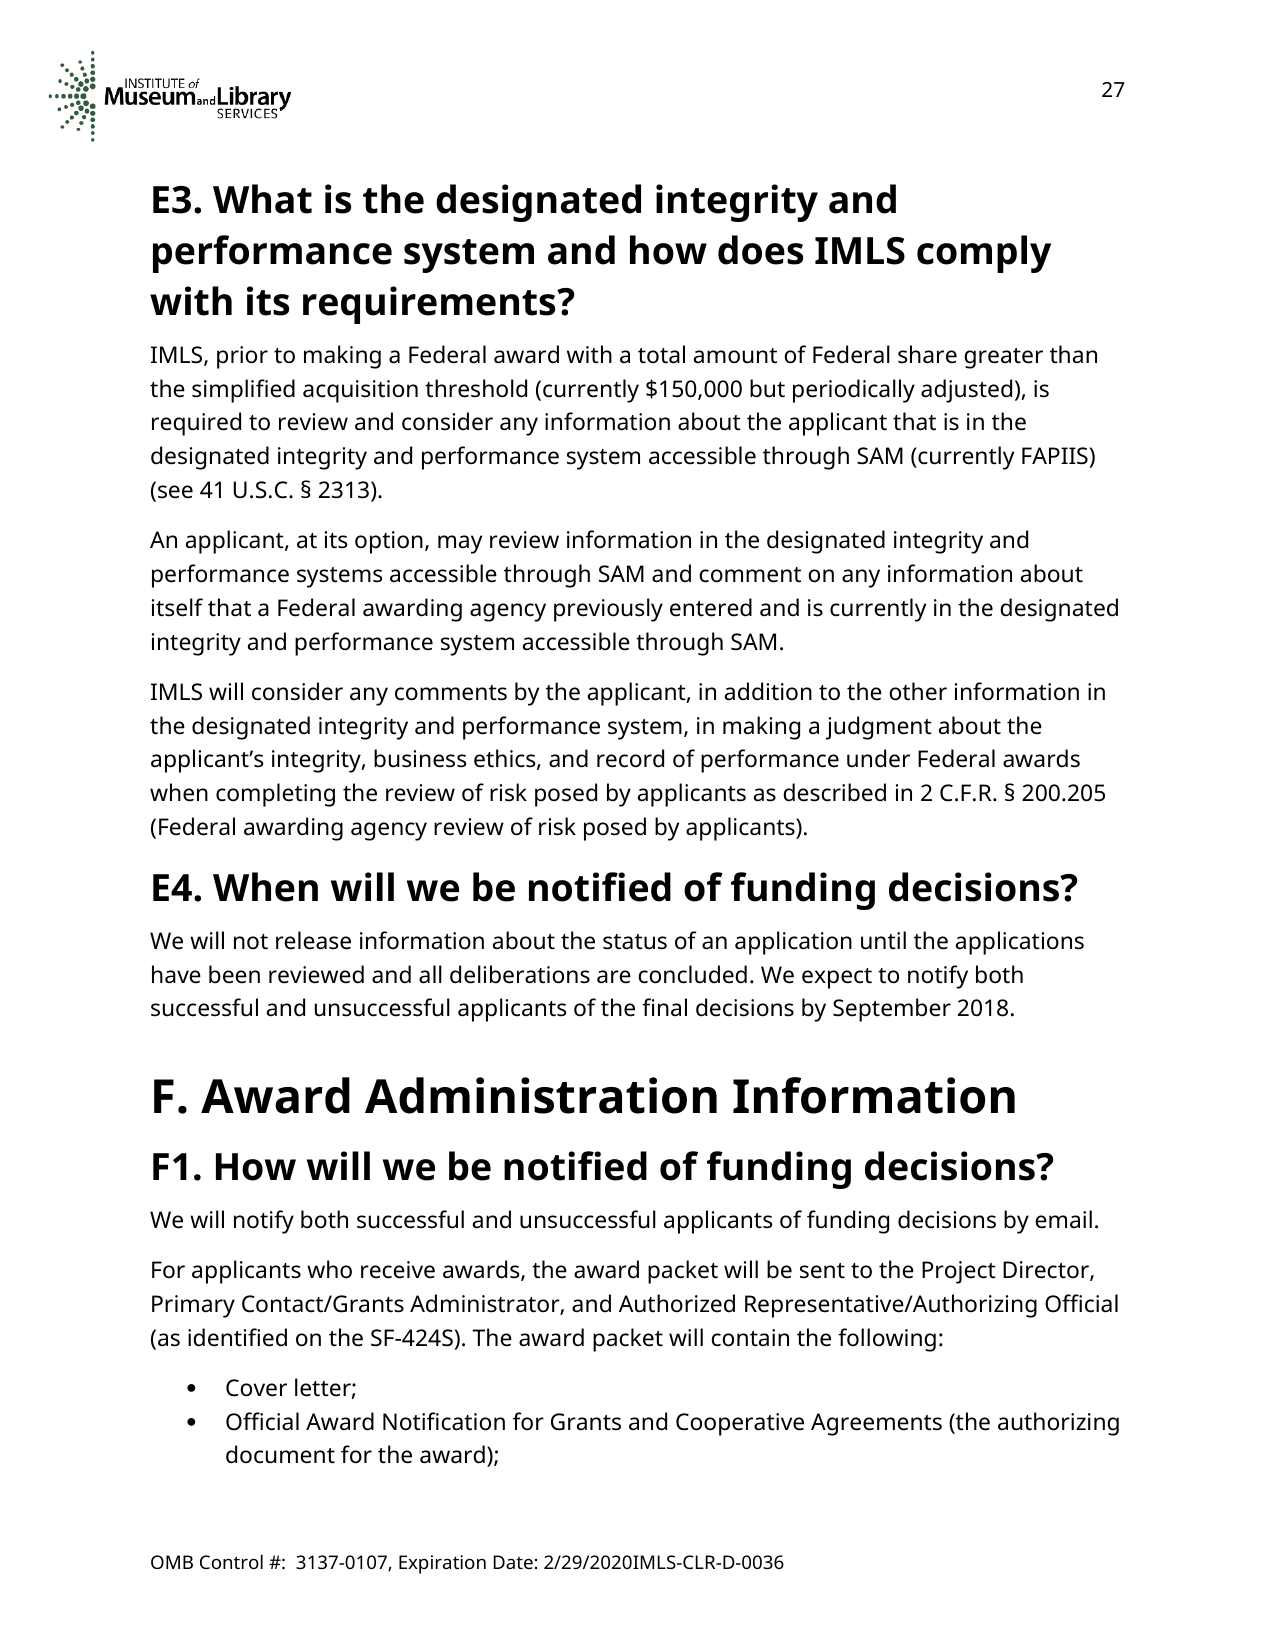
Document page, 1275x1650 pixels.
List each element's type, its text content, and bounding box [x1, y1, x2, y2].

picture [45, 38, 299, 154]
list Official Award Notification for Grants and Cooperative Agreements (the authorizing document for the award); [187, 1406, 1125, 1471]
subtitle F. Award Administration Information [150, 1064, 1125, 1127]
subtitle E4. When will we be notified of funding decisions? [150, 861, 1125, 912]
text For applicants who receive awards, the award packet will be sent to the Project Director, Primary Contact/Grants Administrator, and Authorized Representative/Authorizing Official (as identified on the SF-424S). The award packet will contain the following: [150, 1254, 1125, 1353]
text We will notify both successful and unsuccessful applicants of funding decisions by email. [150, 1203, 1125, 1235]
text We will not release information about the status of an application until the applications have been reviewed and all deliberations are concluded. We expect to notify both successful and unsuccessful applicants of the final decisions by September 2018. [150, 925, 1125, 1024]
subtitle E3. What is the designated integrity and performance system and how does IMLS comply with its requirements? [150, 173, 1125, 326]
subtitle F1. How will we be notified of funding decisions? [150, 1140, 1125, 1191]
list Cover letter; [187, 1372, 1125, 1403]
text IMLS, prior to making a Federal award with a total amount of Federal share greater than the simplified acquisition threshold (currently $150,000 but periodically adjusted), is required to review and consider any information about the applicant that is in the designated integrity and performance system accessible through SAM (currently FAPIIS) (see 41 U.S.C. § 2313). [150, 339, 1125, 505]
text IMLS will consider any comments by the applicant, in addition to the other information in the designated integrity and performance system, in making a judgment about the applicant’s integrity, business ethics, and record of performance under Federal awards when completing the review of risk posed by applicants as described in 2 C.F.R. § 200.205 (Federal awarding agency review of risk posed by applicants). [150, 676, 1125, 842]
text An applicant, at its option, may review information in the designated integrity and performance systems accessible through SAM and comment on any information about itself that a Federal awarding agency previously entered and is currently in the designated integrity and performance system accessible through SAM. [150, 524, 1125, 657]
